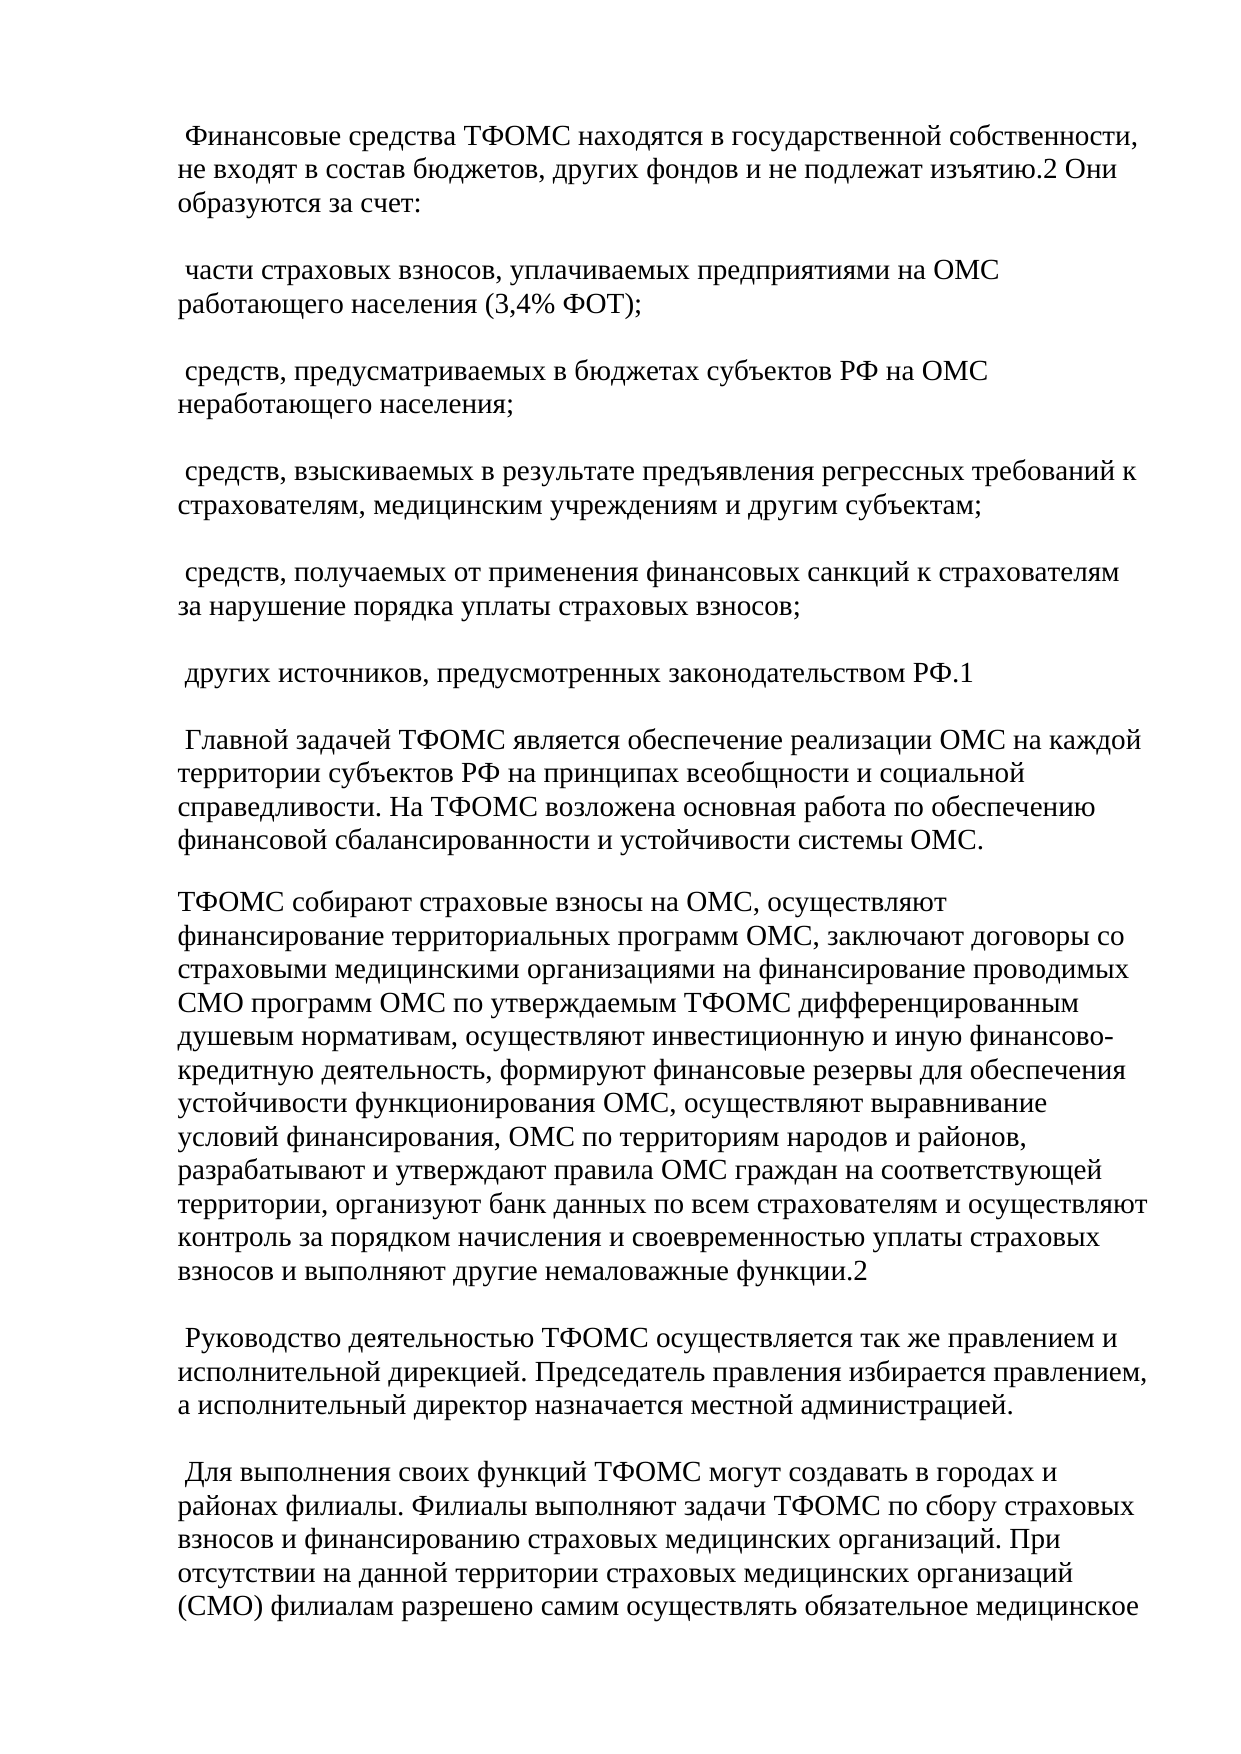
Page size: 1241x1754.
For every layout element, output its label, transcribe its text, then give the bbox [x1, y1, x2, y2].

text средств, предусматриваемых в бюджетах субъектов РФ на ОМС неработающего населения; [177, 353, 1152, 420]
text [177, 1454, 1152, 1622]
text Главной задачей ТФОМС является обеспечение реализации ОМС на каждой территории субъектов РФ на принципах всеобщности и социальной справедливости. На ТФОМС возложена основная работа по обеспечению финансовой сбалансированности и устойчивости системы ОМС. [177, 722, 1152, 884]
text других источников, предусмотренных законодательством РФ.1 [177, 655, 1152, 688]
text части страховых взносов, уплачиваемых предприятиями на ОМС работающего населения (3,4% ФОТ); [177, 252, 1152, 319]
text Финансовые средства ТФОМС находятся в государственной собственности, не входят в состав бюджетов, других фондов и не подлежат изъятию.2 Они образуются за счет: [177, 118, 1152, 219]
text средств, взыскиваемых в результате предъявления регрессных требований к страхователям, медицинским учреждениям и другим субъектам; [177, 453, 1152, 521]
text ТФОМС собирают страховые взносы на ОМС, осуществляют финансирование территориальных программ ОМС, заключают договоры со страховыми медицинскими организациями на финансирование проводимых СМО программ ОМС по утверждаемым ТФОМС дифференцированным душевым нормативам, осуществляют инвестиционную и иную финансово-кредитную деятельность, формируют финансовые резервы для обеспечения устойчивости функционирования ОМС, осуществляют выравнивание условий финансирования, ОМС по территориям народов и районов, разрабатывают и утверждают правила ОМС граждан на соответствующей территории, организуют банк данных по всем страхователям и осуществляют контроль за порядком начисления и своевременностью уплаты страховых взносов и выполняют другие немаловажные функции.2 [177, 884, 1152, 1287]
text Руководство деятельностью ТФОМС осуществляется так же правлением и исполнительной дирекцией. Председатель правления избирается правлением, а исполнительный директор назначается местной администрацией. [177, 1320, 1152, 1421]
text средств, получаемых от применения финансовых санкций к страхователям за нарушение порядка уплаты страховых взносов; [177, 554, 1152, 621]
